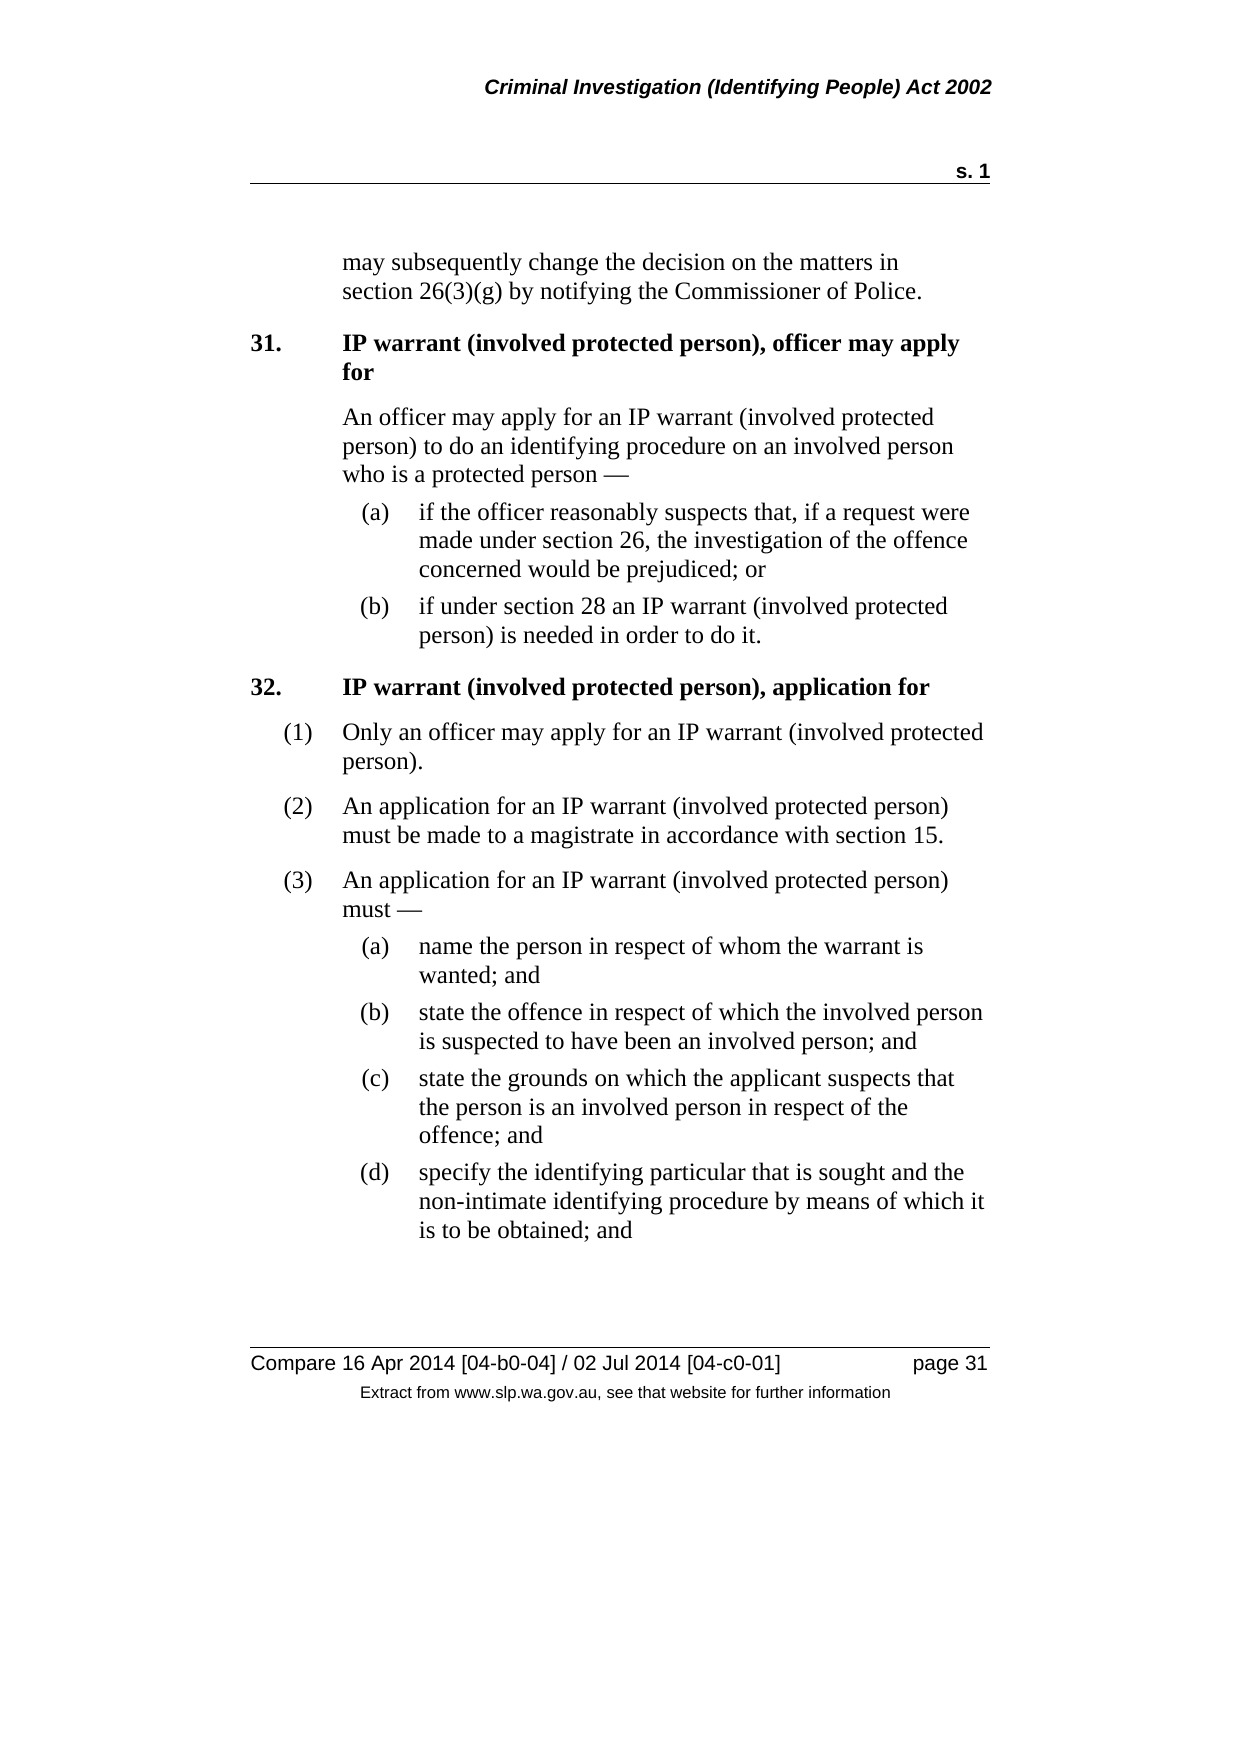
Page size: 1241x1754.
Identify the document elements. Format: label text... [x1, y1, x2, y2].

text may subsequently change the decision on the matters in section 26(3)(g) by notifying the Commissioner of Police. [250, 247, 990, 305]
text (2) An application for an IP warrant (involved protected person) must be made to a magistrate in accordance with section 15. [250, 791, 990, 849]
subtitle 31. IP warrant (involved protected person), officer may apply for [250, 328, 990, 385]
text (c) state the grounds on which the applicant suspects that the person is an involved person in respect of the offence; and [250, 1063, 990, 1149]
text (a) if the officer reasonably suspects that, if a request were made under section 26, the investigation of the offence concerned would be prejudiced; or [250, 497, 990, 583]
subtitle 32. IP warrant (involved protected person), application for [250, 672, 990, 700]
text (d) specify the identifying particular that is sought and the non-intimate identifying procedure by means of which it is to be obtained; and [250, 1157, 990, 1244]
text An officer may apply for an IP warrant (involved protected person) to do an identifying procedure on an involved person who is a protected person — [250, 402, 990, 488]
text (1) Only an officer may apply for an IP warrant (involved protected person). [250, 717, 990, 774]
text (3) An application for an IP warrant (involved protected person) must — [250, 865, 990, 923]
text (b) if under section 28 an IP warrant (involved protected person) is needed in order to do it. [250, 591, 990, 649]
text (a) name the person in respect of whom the warrant is wanted; and [250, 931, 990, 989]
text (b) state the offence in respect of which the involved person is suspected to have been an involved person; and [250, 997, 990, 1054]
